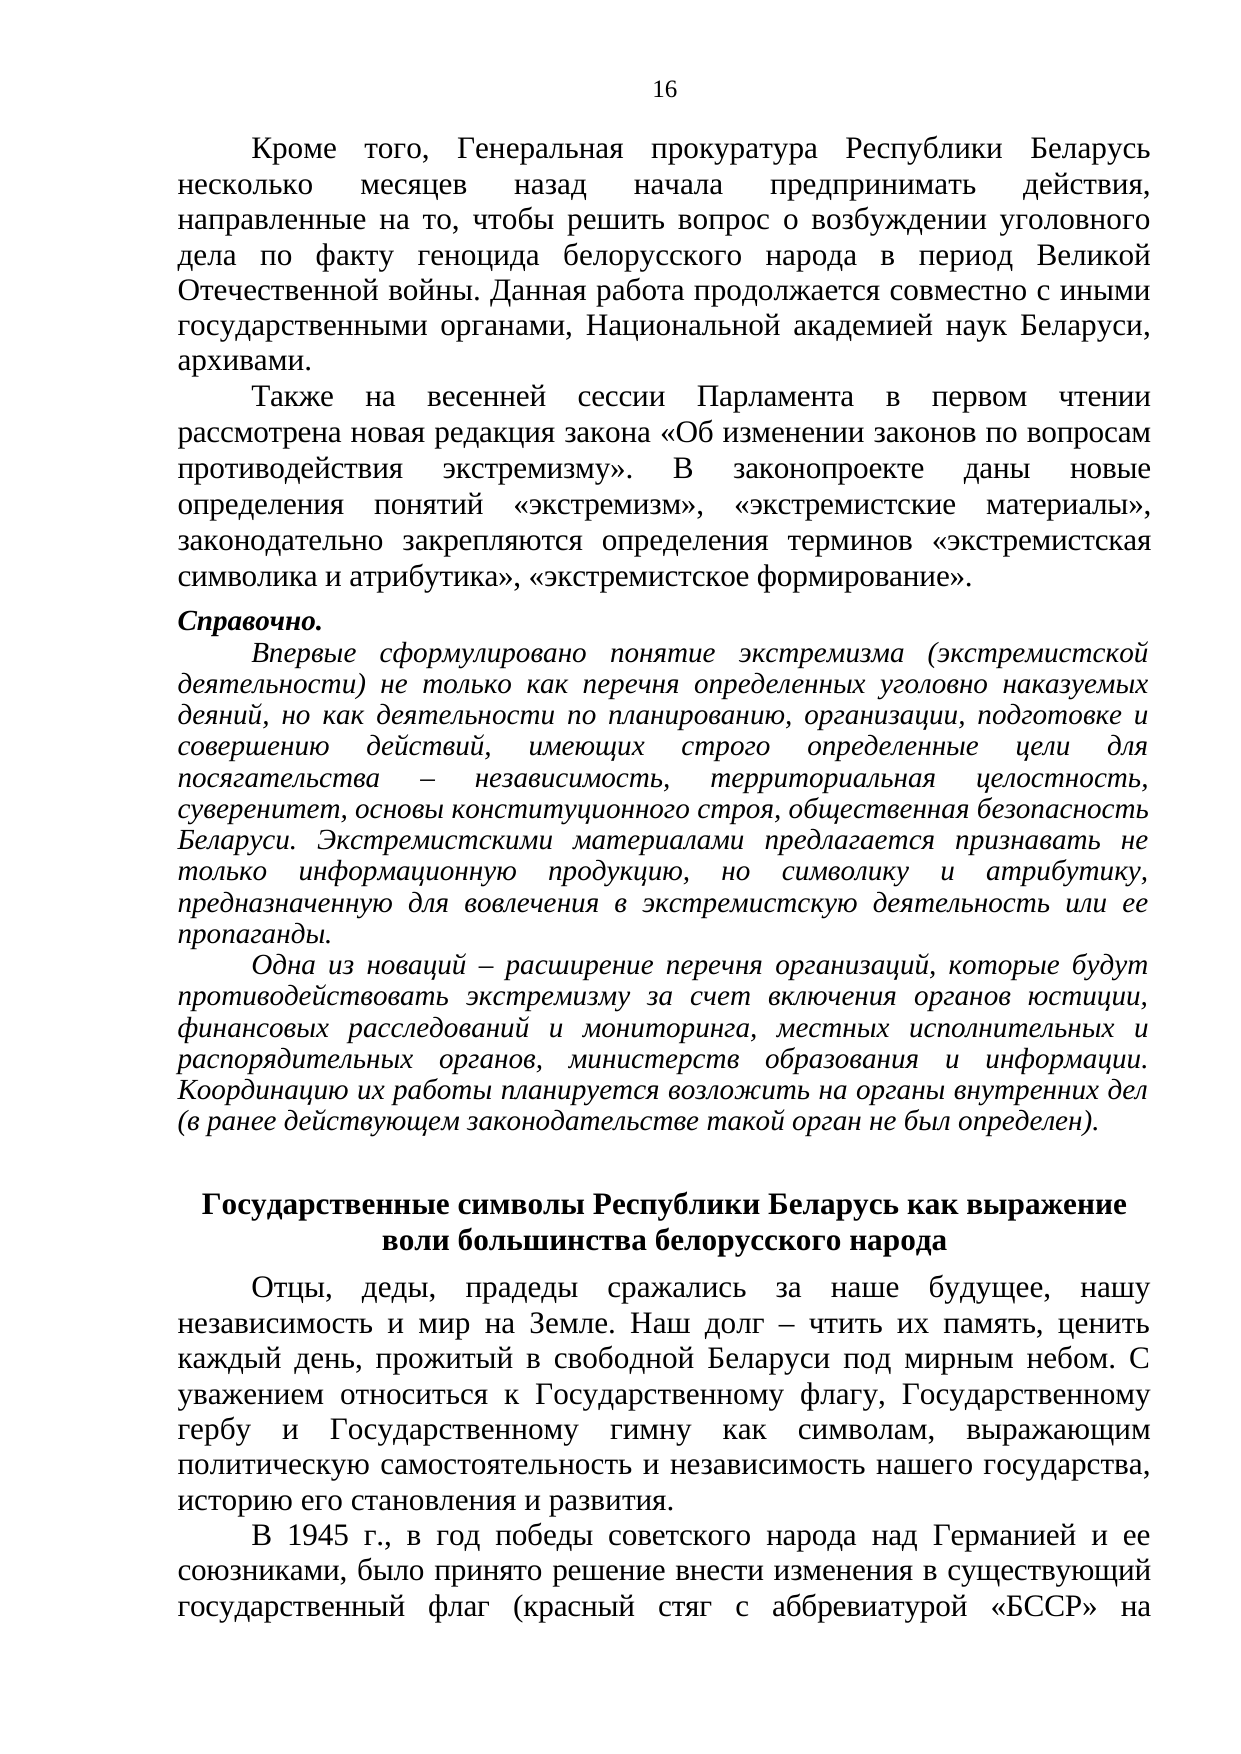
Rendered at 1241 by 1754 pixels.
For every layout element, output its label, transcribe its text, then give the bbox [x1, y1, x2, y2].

text Государственные символы Республики Беларусь как выражение воли большинства белорусского народа [177, 1185, 1152, 1257]
text Также на весенней сессии Парламента в первом чтении рассмотрена новая редакция закона «Об изменении законов по вопросам противодействия экстремизму». В законопроекте даны новые определения понятий «экстремизм», «экстремистские материалы», законодательно закрепляются определения терминов «экстремистская символика и атрибутика», «экстремистское формирование». [177, 378, 1152, 593]
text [177, 1517, 1152, 1623]
text Одна из новаций – расширение перечня организаций, которые будут противодействовать экстремизму за счет включения органов юстиции, финансовых расследований и мониторинга, местных исполнительных и распорядительных органов, министерств образования и информации. Координацию их работы планируется возложить на органы внутренних дел (в ранее действующем законодательстве такой орган не был определен). [177, 949, 1152, 1137]
text Кроме того, Генеральная прокуратура Республики Беларусь несколько месяцев назад начала предпринимать действия, направленные на то, чтобы решить вопрос о возбуждении уголовного дела по факту геноцида белорусского народа в период Великой Отечественной войны. Данная работа продолжается совместно с иными государственными органами, Национальной академией наук Беларуси, архивами. [177, 131, 1152, 378]
text Впервые сформулировано понятие экстремизма (экстремистской деятельности) не только как перечня определенных уголовно наказуемых деяний, но как деятельности по планированию, организации, подготовке и совершению действий, имеющих строго определенные цели для посягательства – независимость, территориальная целостность, суверенитет, основы конституционного строя, общественная безопасность Беларуси. Экстремистскими материалами предлагается признавать не только информационную продукцию, но символику и атрибутику, предназначенную для вовлечения в экстремистскую деятельность или ее пропаганды. [177, 637, 1152, 949]
text Справочно. [177, 606, 1152, 637]
text Отцы, деды, прадеды сражались за наше будущее, нашу независимость и мир на Земле. Наш долг – чтить их память, ценить каждый день, прожитый в свободной Беларуси под мирным небом. С уважением относиться к Государственному флагу, Государственному гербу и Государственному гимну как символам, выражающим политическую самостоятельность и независимость нашего государства, историю его становления и развития. [177, 1270, 1152, 1517]
